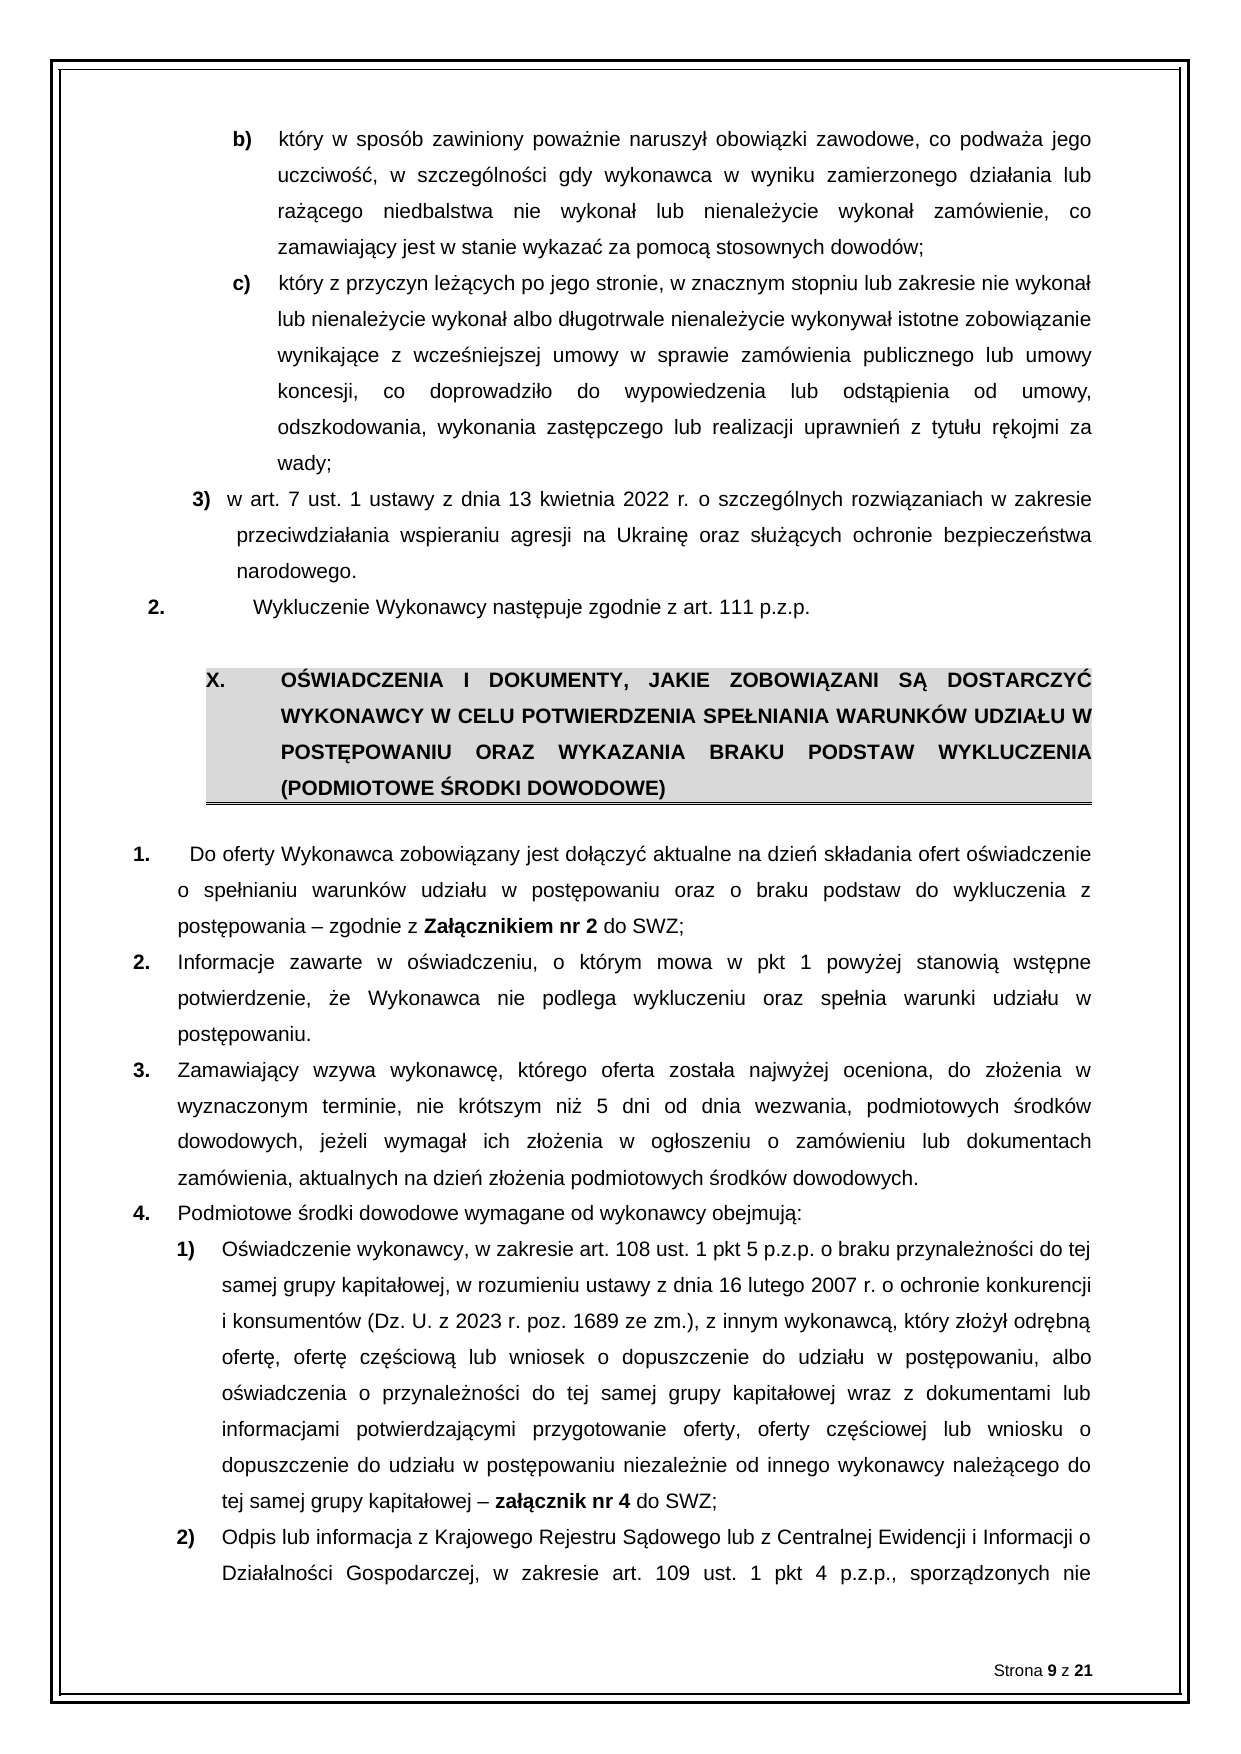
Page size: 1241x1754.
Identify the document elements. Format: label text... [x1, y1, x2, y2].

list który w sposób zawiniony poważnie naruszył obowiązki zawodowe, co podważa jego uczciwość, w szczególności gdy wykonawca w wyniku zamierzonego działania lub rażącego niedbalstwa nie wykonał lub nienależycie wykonał zamówienie, co zamawiający jest w stanie wykazać za pomocą stosownych dowodów; [232, 127, 1092, 259]
list Zamawiający wzywa wykonawcę, którego oferta została najwyżej oceniona, do złożenia w wyznaczonym terminie, nie krótszym niż 5 dni od dnia wezwania, podmiotowych środków dowodowych, jeżeli wymagał ich złożenia w ogłoszeniu o zamówieniu lub dokumentach zamówienia, aktualnych na dzień złożenia podmiotowych środków dowodowych. [133, 1057, 1092, 1189]
list który z przyczyn leżących po jego stronie, w znacznym stopniu lub zakresie nie wykonał lub nienależycie wykonał albo długotrwale nienależycie wykonywał istotne zobowiązanie wynikające z wcześniejszej umowy w sprawie zamówienia publicznego lub umowy koncesji, co doprowadziło do wypowiedzenia lub odstąpienia od umowy, odszkodowania, wykonania zastępczego lub realizacji uprawnień z tytułu rękojmi za wady; [232, 271, 1092, 475]
text 3) w art. 7 ust. 1 ustawy z dnia 13 kwietnia 2022 r. o szczególnych rozwiązaniach w zakresie przeciwdziałania wspieraniu agresji na Ukrainę oraz służących ochronie bezpieczeństwa narodowego. [192, 487, 1092, 582]
text OŚWIADCZENIA I DOKUMENTY, JAKIE ZOBOWIĄZANI SĄ DOSTARCZYĆ WYKONAWCY W CELU POTWIERDZENIA SPEŁNIANIA WARUNKÓW UDZIAŁU W POSTĘPOWANIU ORAZ WYKAZANIA BRAKU PODSTAW WYKLUCZENIA (PODMIOTOWE ŚRODKI DOWODOWE) [206, 668, 1092, 802]
list Podmiotowe środki dowodowe wymagane od wykonawcy obejmują: [133, 1201, 1092, 1225]
list Informacje zawarte w oświadczeniu, o którym mowa w pkt 1 powyżej stanowią wstępne potwierdzenie, że Wykonawca nie podlega wykluczeniu oraz spełnia warunki udziału w postępowaniu. [133, 950, 1092, 1046]
list Oświadczenie wykonawcy, w zakresie art. 108 ust. 1 pkt 5 p.z.p. o braku przynależności do tej samej grupy kapitałowej, w rozumieniu ustawy z dnia 16 lutego 2007 r. o ochronie konkurencji i konsumentów (Dz. U. z 2023 r. poz. 1689 ze zm.), z innym wykonawcą, który złożył odrębną ofertę, ofertę częściową lub wniosek o dopuszczenie do udziału w postępowaniu, albo oświadczenia o przynależności do tej samej grupy kapitałowej wraz z dokumentami lub informacjami potwierdzającymi przygotowanie oferty, oferty częściowej lub wniosku o dopuszczenie do udziału w postępowaniu niezależnie od innego wykonawcy należącego do tej samej grupy kapitałowej – załącznik nr 4 do SWZ; [176, 1237, 1092, 1513]
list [176, 1525, 1092, 1584]
list Do oferty Wykonawca zobowiązany jest dołączyć aktualne na dzień składania ofert oświadczenie o spełnianiu warunków udziału w postępowaniu oraz o braku podstaw do wykluczenia z postępowania – zgodnie z Załącznikiem nr 2 do SWZ; [133, 842, 1092, 938]
list Wykluczenie Wykonawcy następuje zgodnie z art. 111 p.z.p. [148, 594, 1092, 618]
